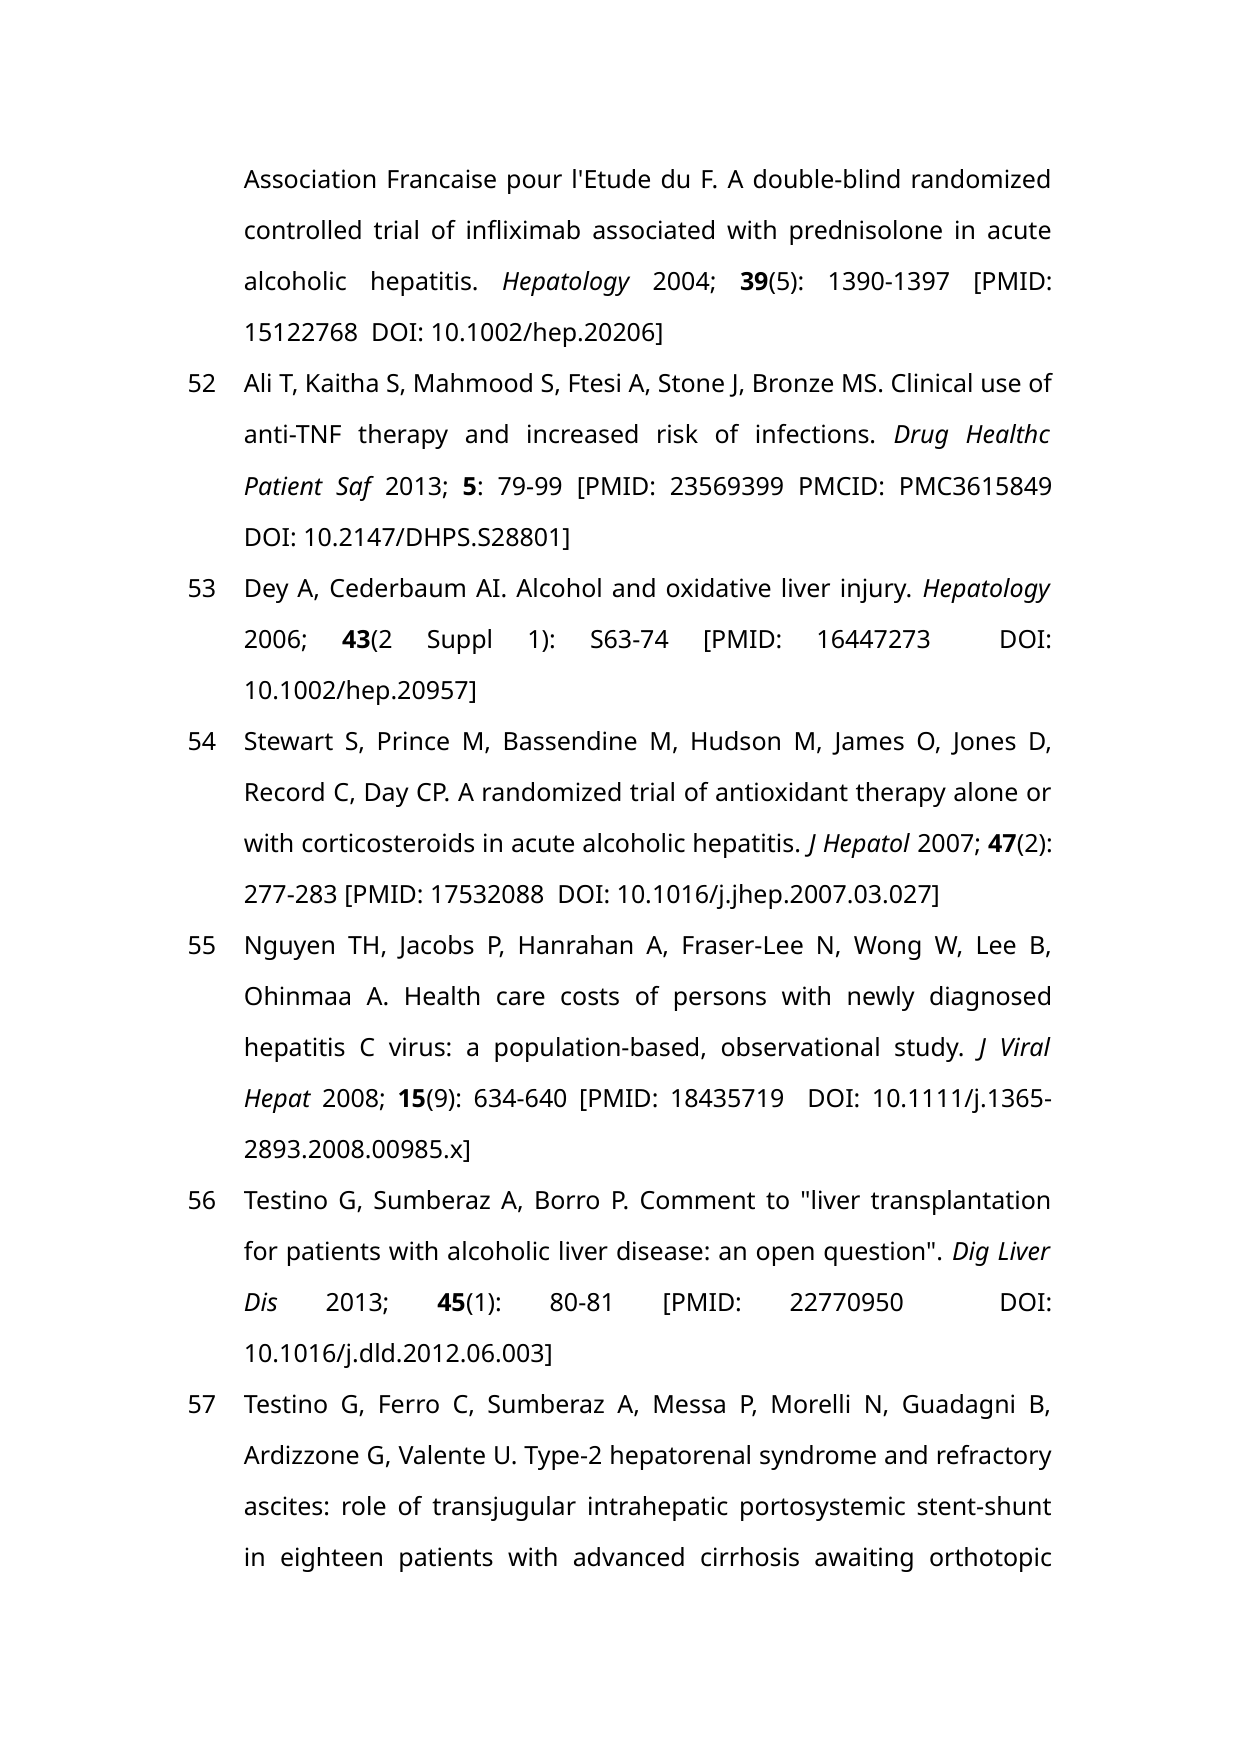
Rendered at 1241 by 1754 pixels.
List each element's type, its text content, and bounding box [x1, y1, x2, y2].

text 54 Stewart S, Prince M, Bassendine M, Hudson M, James O, Jones D, Record C, Day CP. A randomized trial of antioxidant therapy alone or with corticosteroids in acute alcoholic hepatitis. J Hepatol 2007; 47(2): 277-283 [PMID: 17532088 DOI: 10.1016/j.jhep.2007.03.027] [187, 723, 1053, 911]
text 55 Nguyen TH, Jacobs P, Hanrahan A, Fraser-Lee N, Wong W, Lee B, Ohinmaa A. Health care costs of persons with newly diagnosed hepatitis C virus: a population-based, observational study. J Viral Hepat 2008; 15(9): 634-640 [PMID: 18435719 DOI: 10.1111/j.1365-2893.2008.00985.x] [187, 928, 1053, 1166]
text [187, 162, 1053, 349]
text 53 Dey A, Cederbaum AI. Alcohol and oxidative liver injury. Hepatology 2006; 43(2 Suppl 1): S63-74 [PMID: 16447273 DOI: 10.1002/hep.20957] [187, 570, 1053, 706]
text 52 Ali T, Kaitha S, Mahmood S, Ftesi A, Stone J, Bronze MS. Clinical use of anti-TNF therapy and increased risk of infections. Drug Healthc Patient Saf 2013; 5: 79-99 [PMID: 23569399 PMCID: PMC3615849 DOI: 10.2147/DHPS.S28801] [187, 366, 1053, 553]
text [187, 1387, 1053, 1574]
text 56 Testino G, Sumberaz A, Borro P. Comment to "liver transplantation for patients with alcoholic liver disease: an open question". Dig Liver Dis 2013; 45(1): 80-81 [PMID: 22770950 DOI: 10.1016/j.dld.2012.06.003] [187, 1183, 1053, 1370]
